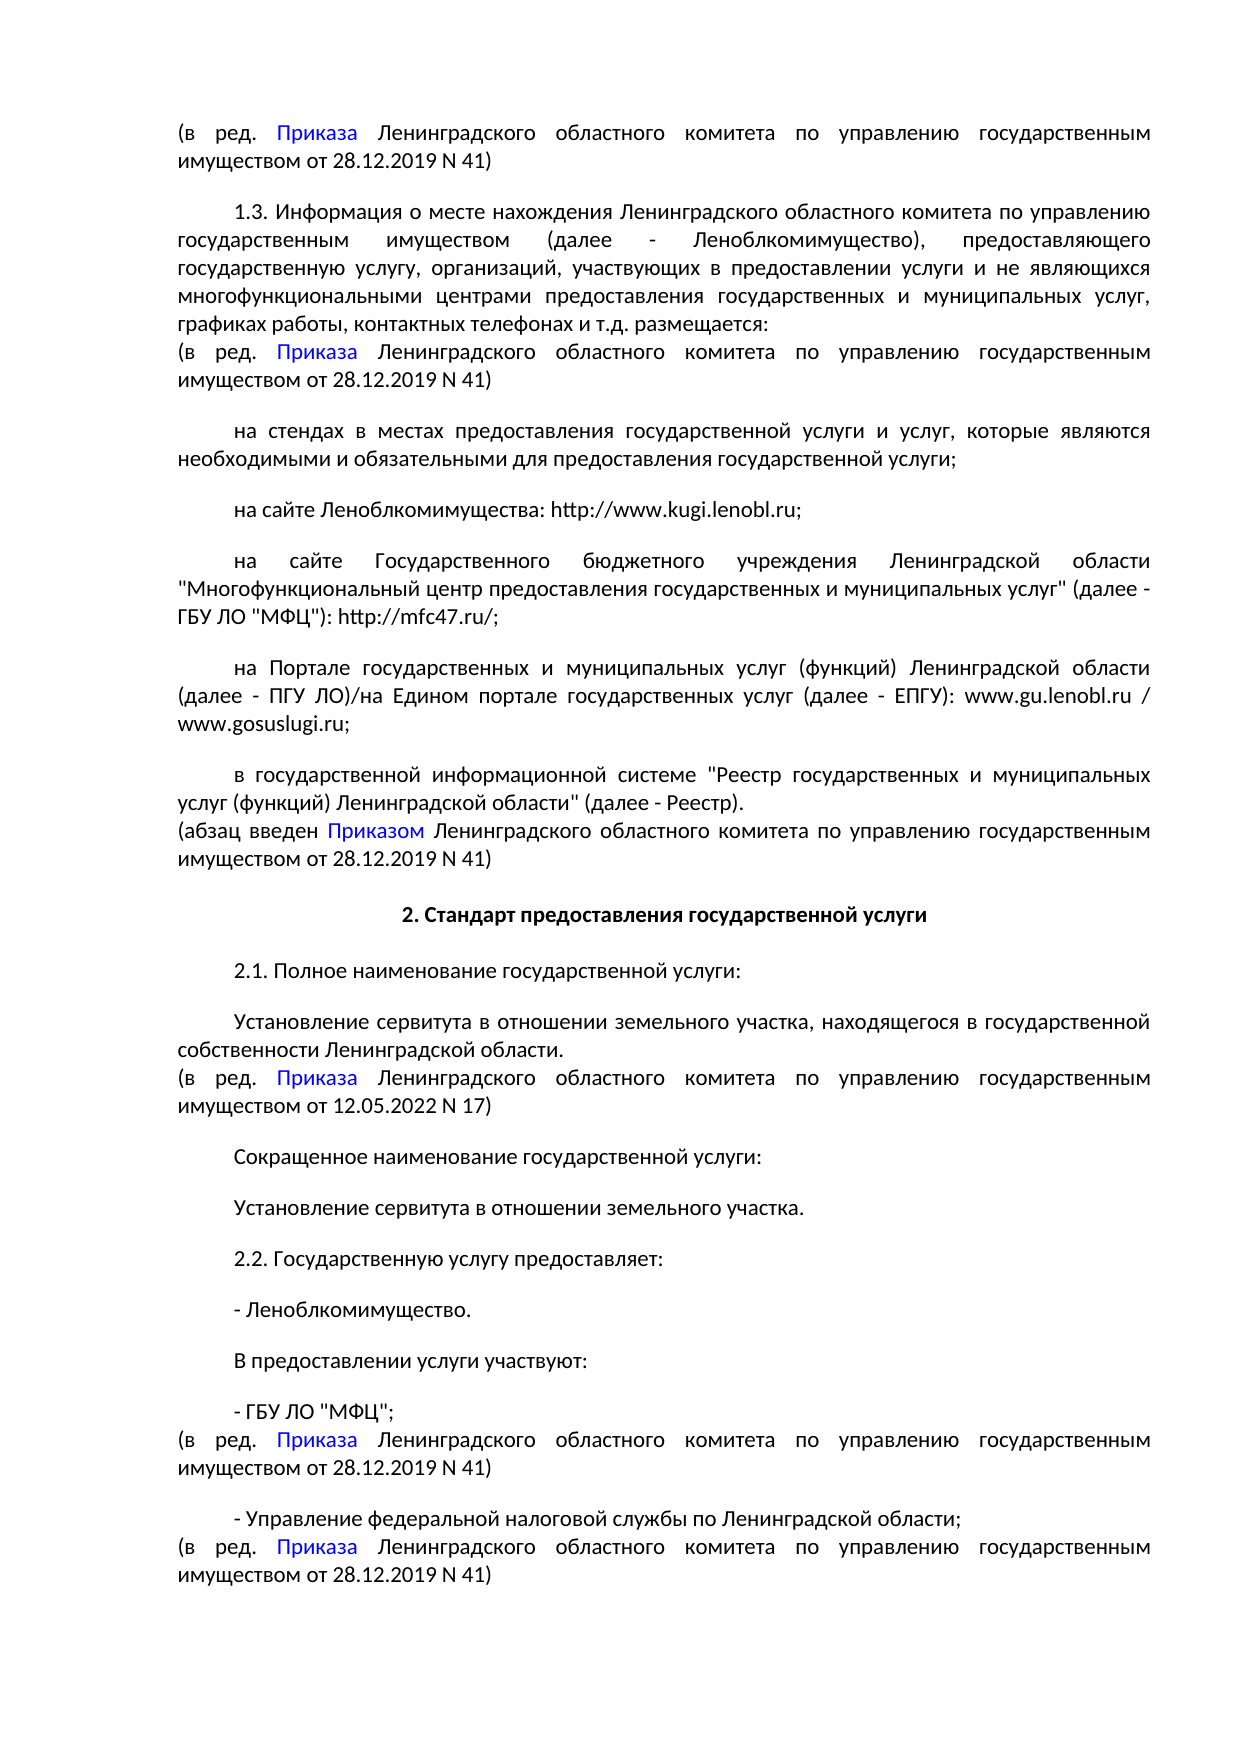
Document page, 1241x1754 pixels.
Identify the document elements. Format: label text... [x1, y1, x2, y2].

text (в ред. Приказа Ленинградского областного комитета по управлению государственным имуществом от 28.12.2019 N 41) [177, 337, 1152, 393]
text - Леноблкомимущество. [177, 1295, 1152, 1323]
title 2. Стандарт предоставления государственной услуги [177, 900, 1152, 928]
text в государственной информационной системе "Реестр государственных и муниципальных услуг (функций) Ленинградской области" (далее - Реестр). [177, 760, 1152, 816]
text на сайте Государственного бюджетного учреждения Ленинградской области "Многофункциональный центр предоставления государственных и муниципальных услуг" (далее - ГБУ ЛО "МФЦ"): http://mfc47.ru/; [177, 546, 1152, 630]
text на стендах в местах предоставления государственной услуги и услуг, которые являются необходимыми и обязательными для предоставления государственной услуги; [177, 416, 1152, 472]
text (в ред. Приказа Ленинградского областного комитета по управлению государственным имуществом от 28.12.2019 N 41) [177, 118, 1152, 174]
text на Портале государственных и муниципальных услуг (функций) Ленинградской области (далее - ПГУ ЛО)/на Едином портале государственных услуг (далее - ЕПГУ): www.gu.lenobl.ru / www.gosuslugi.ru; [177, 653, 1152, 737]
text (в ред. Приказа Ленинградского областного комитета по управлению государственным имуществом от 28.12.2019 N 41) [177, 1425, 1152, 1481]
text (абзац введен Приказом Ленинградского областного комитета по управлению государственным имуществом от 28.12.2019 N 41) [177, 816, 1152, 872]
text 1.3. Информация о месте нахождения Ленинградского областного комитета по управлению государственным имуществом (далее - Леноблкомимущество), предоставляющего государственную услугу, организаций, участвующих в предоставлении услуги и не являющихся многофункциональными центрами предоставления государственных и муниципальных услуг, графиках работы, контактных телефонах и т.д. размещается: [177, 197, 1152, 337]
text 2.1. Полное наименование государственной услуги: [177, 956, 1152, 984]
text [177, 1532, 1152, 1588]
text на сайте Леноблкомимущества: http://www.kugi.lenobl.ru; [177, 495, 1152, 523]
text - Управление федеральной налоговой службы по Ленинградской области; [177, 1504, 1152, 1532]
text 2.2. Государственную услугу предоставляет: [177, 1244, 1152, 1272]
text Установление сервитута в отношении земельного участка. [177, 1193, 1152, 1221]
text Сокращенное наименование государственной услуги: [177, 1142, 1152, 1170]
text В предоставлении услуги участвуют: [177, 1346, 1152, 1374]
text Установление сервитута в отношении земельного участка, находящегося в государственной собственности Ленинградской области. [177, 1007, 1152, 1063]
text (в ред. Приказа Ленинградского областного комитета по управлению государственным имуществом от 12.05.2022 N 17) [177, 1063, 1152, 1119]
text - ГБУ ЛО "МФЦ"; [177, 1397, 1152, 1425]
